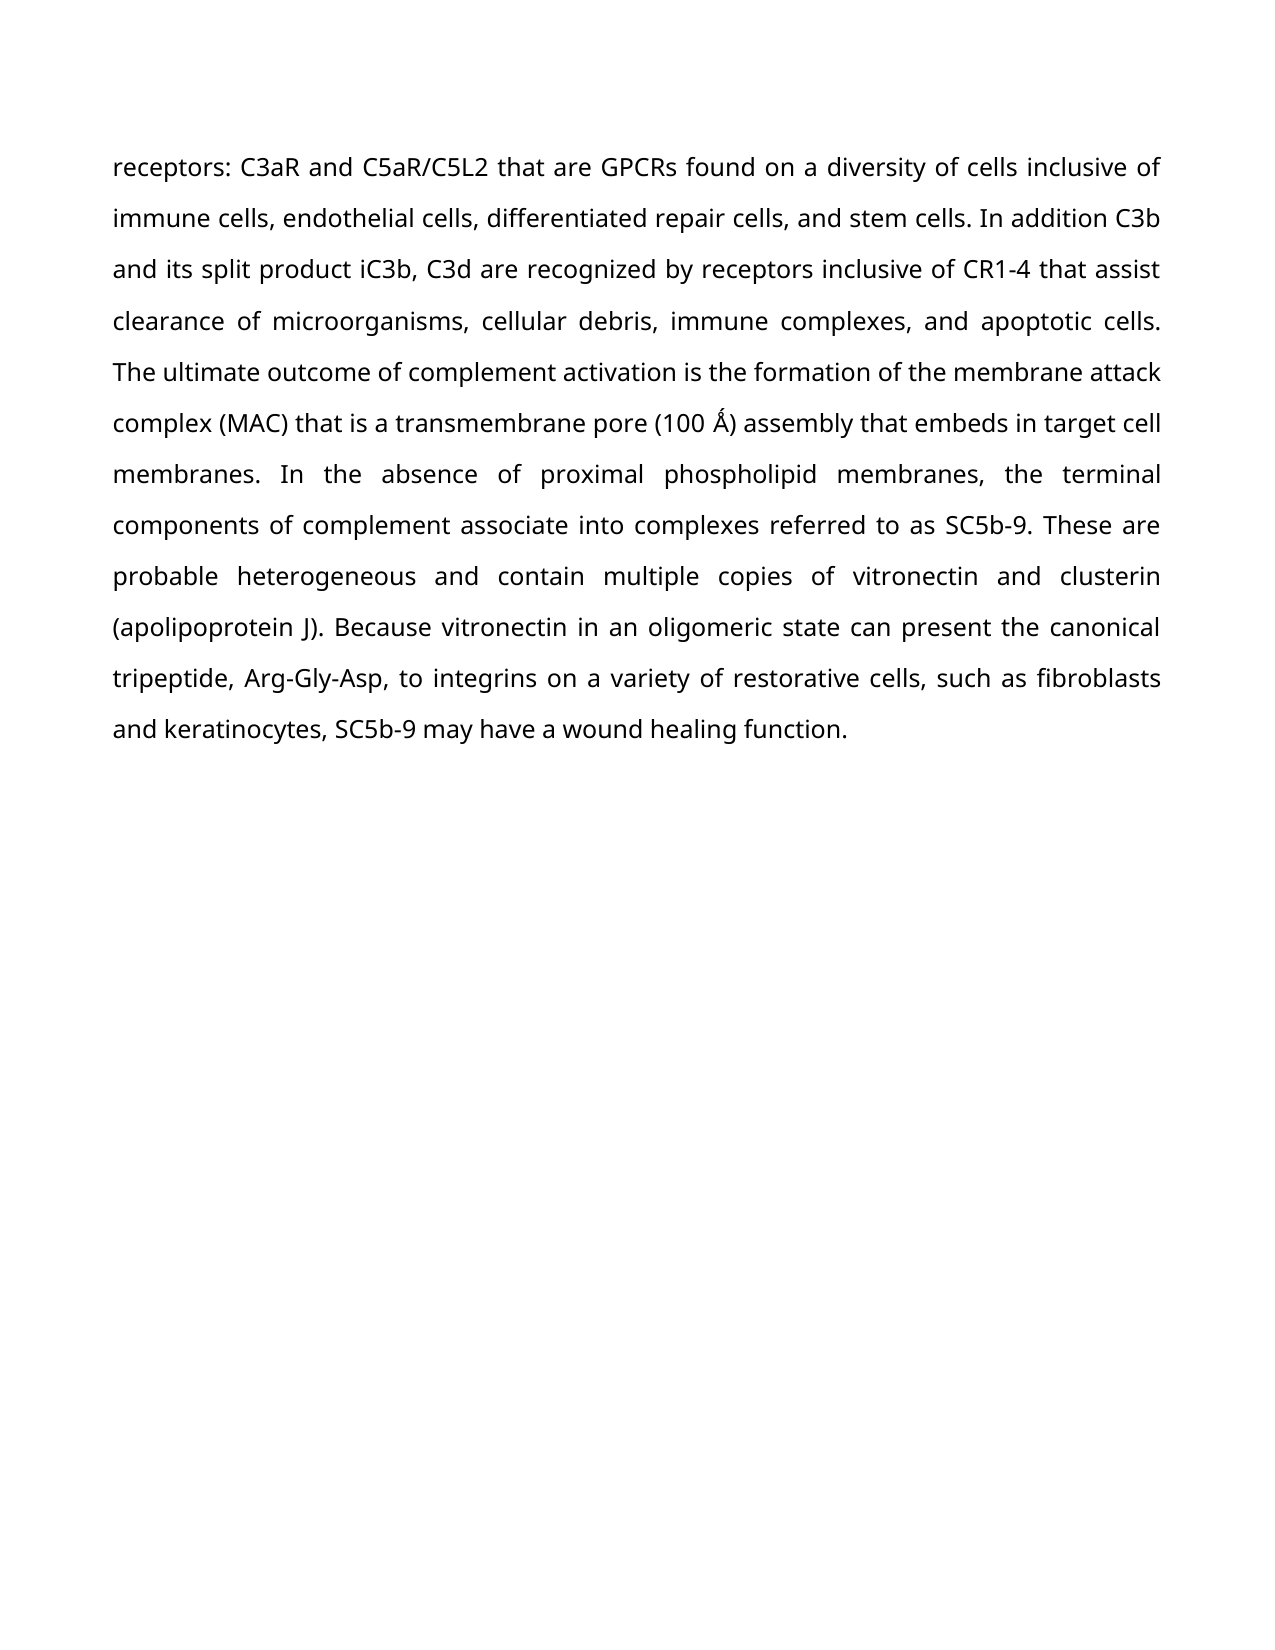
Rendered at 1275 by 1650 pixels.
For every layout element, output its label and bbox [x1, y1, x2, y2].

text [112, 150, 1162, 746]
